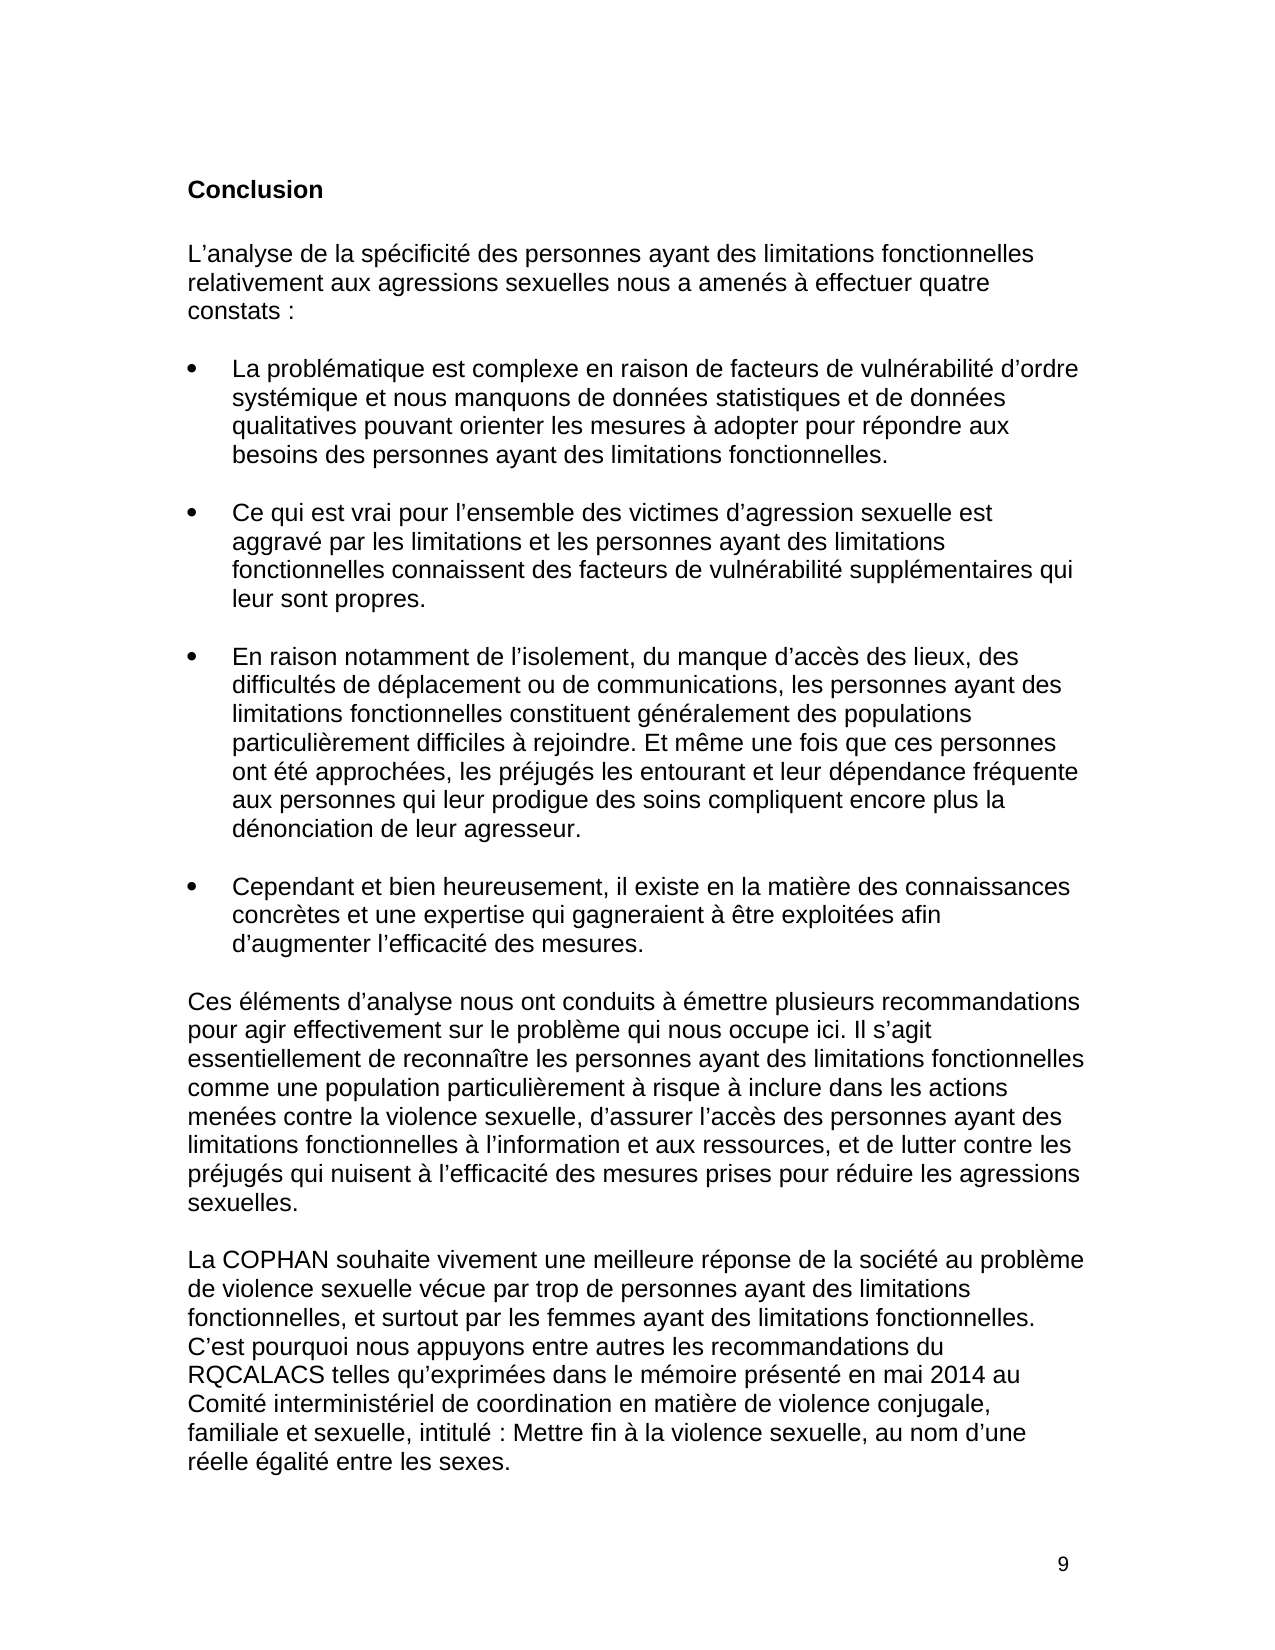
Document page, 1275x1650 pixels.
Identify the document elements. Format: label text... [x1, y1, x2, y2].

subtitle Conclusion [187, 175, 1087, 204]
text La COPHAN souhaite vivement une meilleure réponse de la société au problème de violence sexuelle vécue par trop de personnes ayant des limitations fonctionnelles, et surtout par les femmes ayant des limitations fonctionnelles. C’est pourquoi nous appuyons entre autres les recommandations du RQCALACS telles qu’exprimées dans le mémoire présenté en mai 2014 au Comité interministériel de coordination en matière de violence conjugale, familiale et sexuelle, intitulé : Mettre fin à la violence sexuelle, au nom d’une réelle égalité entre les sexes. [187, 1245, 1087, 1475]
text L’analyse de la spécificité des personnes ayant des limitations fonctionnelles relativement aux agressions sexuelles nous a amenés à effectuer quatre constats : [187, 239, 1087, 325]
list Cependant et bien heureusement, il existe en la matière des connaissances concrètes et une expertise qui gagneraient à être exploitées afin d’augmenter l’efficacité des mesures. [187, 872, 1087, 958]
list Ce qui est vrai pour l’ensemble des victimes d’agression sexuelle est aggravé par les limitations et les personnes ayant des limitations fonctionnelles connaissent des facteurs de vulnérabilité supplémentaires qui leur sont propres. [187, 498, 1087, 613]
text Ces éléments d’analyse nous ont conduits à émettre plusieurs recommandations pour agir effectivement sur le problème qui nous occupe ici. Il s’agit essentiellement de reconnaître les personnes ayant des limitations fonctionnelles comme une population particulièrement à risque à inclure dans les actions menées contre la violence sexuelle, d’assurer l’accès des personnes ayant des limitations fonctionnelles à l’information et aux ressources, et de lutter contre les préjugés qui nuisent à l’efficacité des mesures prises pour réduire les agressions sexuelles. [187, 987, 1087, 1217]
list En raison notamment de l’isolement, du manque d’accès des lieux, des difficultés de déplacement ou de communications, les personnes ayant des limitations fonctionnelles constituent généralement des populations particulièrement difficiles à rejoindre. Et même une fois que ces personnes ont été approchées, les préjugés les entourant et leur dépendance fréquente aux personnes qui leur prodigue des soins compliquent encore plus la dénonciation de leur agresseur. [187, 641, 1087, 843]
list La problématique est complexe en raison de facteurs de vulnérabilité d’ordre systémique et nous manquons de données statistiques et de données qualitatives pouvant orienter les mesures à adopter pour répondre aux besoins des personnes ayant des limitations fonctionnelles. [187, 354, 1087, 469]
